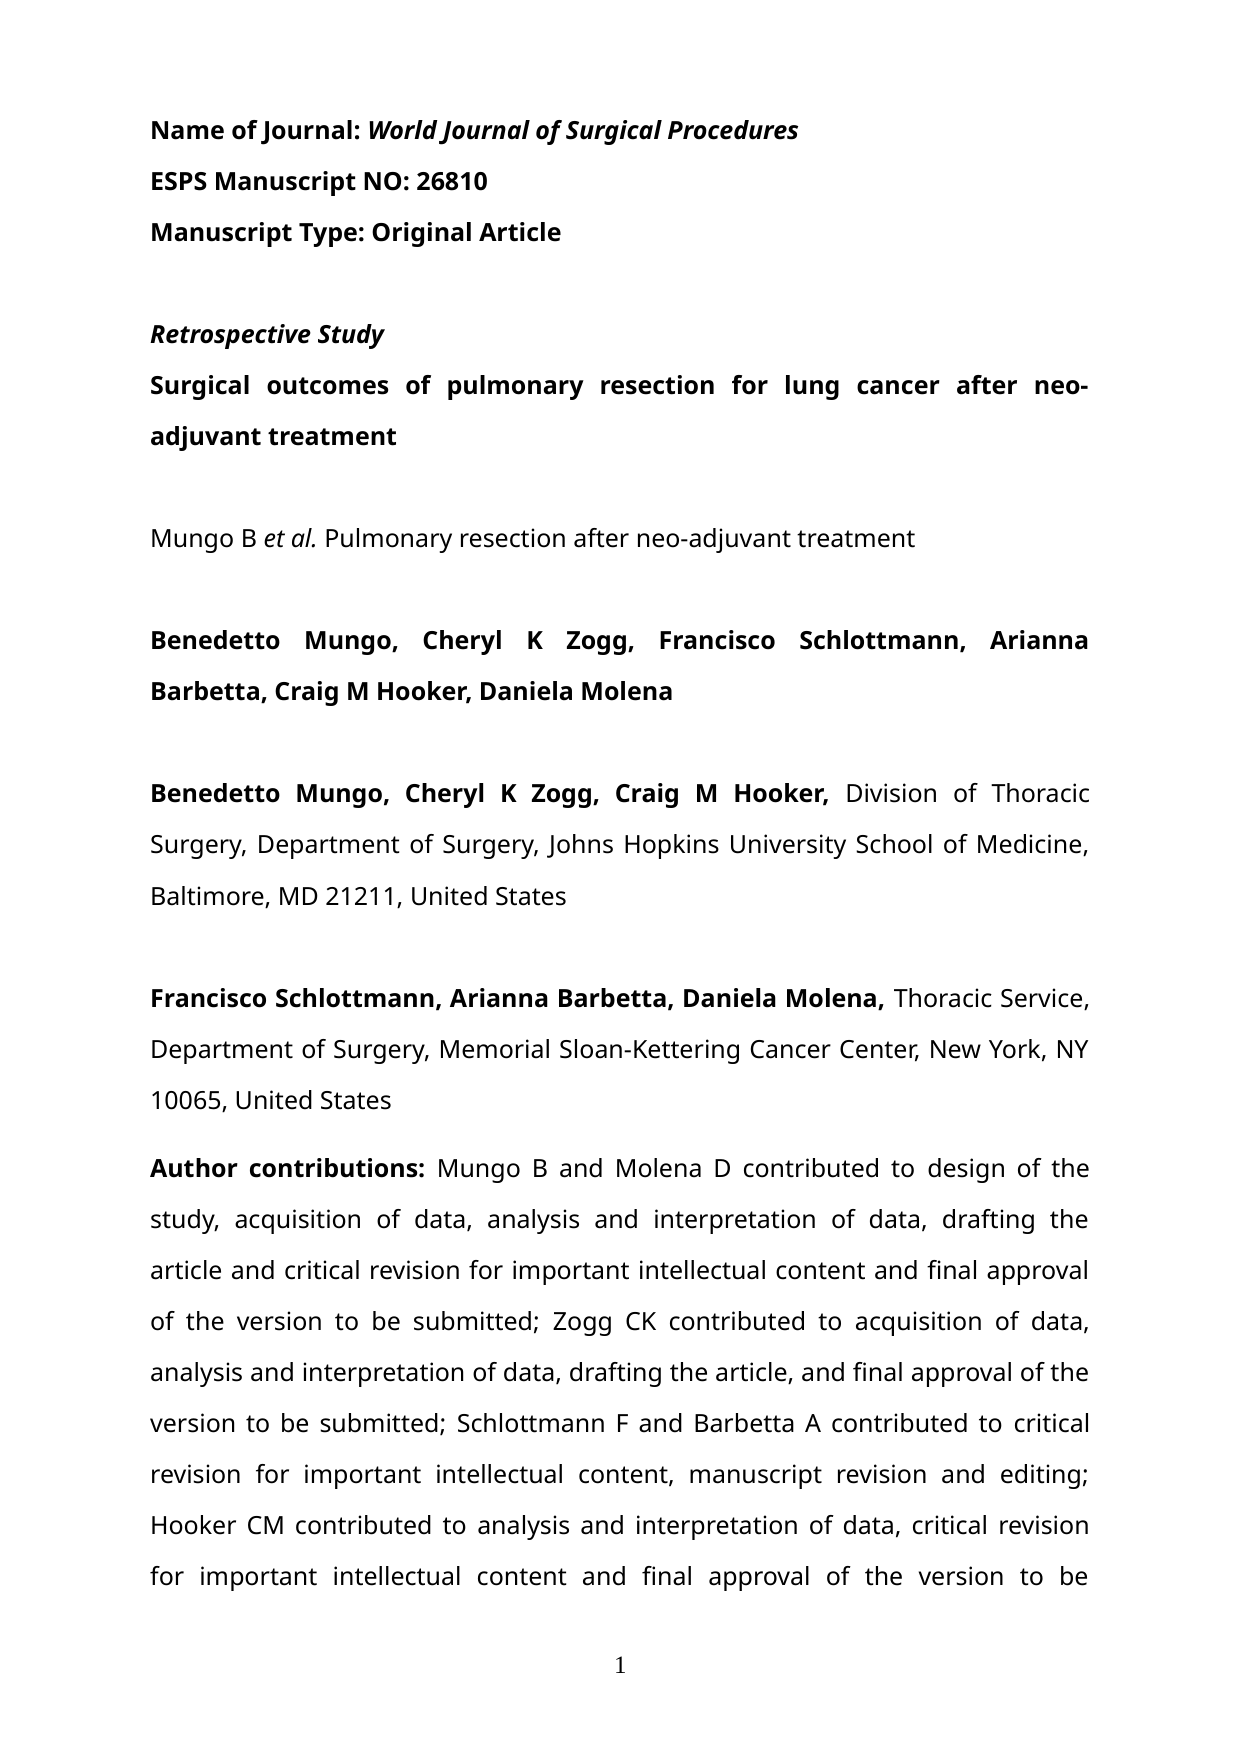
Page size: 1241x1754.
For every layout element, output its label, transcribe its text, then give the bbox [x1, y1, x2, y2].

text Retrospective Study [150, 317, 1090, 351]
text Name of Journal: World Journal of Surgical Procedures [150, 112, 1090, 147]
text Francisco Schlottmann, Arianna Barbetta, Daniela Molena, Thoracic Service, Department of Surgery, Memorial Sloan-Kettering Cancer Center, New York, NY 10065, United States [150, 980, 1090, 1116]
text Benedetto Mungo, Cheryl K Zogg, Francisco Schlottmann, Arianna Barbetta, Craig M Hooker, Daniela Molena [150, 623, 1090, 708]
text Surgical outcomes of pulmonary resection for lung cancer after neo-adjuvant treatment [150, 368, 1090, 453]
text ESPS Manuscript NO: 26810 [150, 163, 1090, 198]
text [150, 1150, 1090, 1593]
text Benedetto Mungo, Cheryl K Zogg, Craig M Hooker, Division of Thoracic Surgery, Department of Surgery, Johns Hopkins University School of Medicine, Baltimore, MD 21211, United States [150, 776, 1090, 912]
text Manuscript Type: Original Article [150, 214, 1090, 249]
text Mungo B et al. Pulmonary resection after neo-adjuvant treatment [150, 521, 1090, 555]
